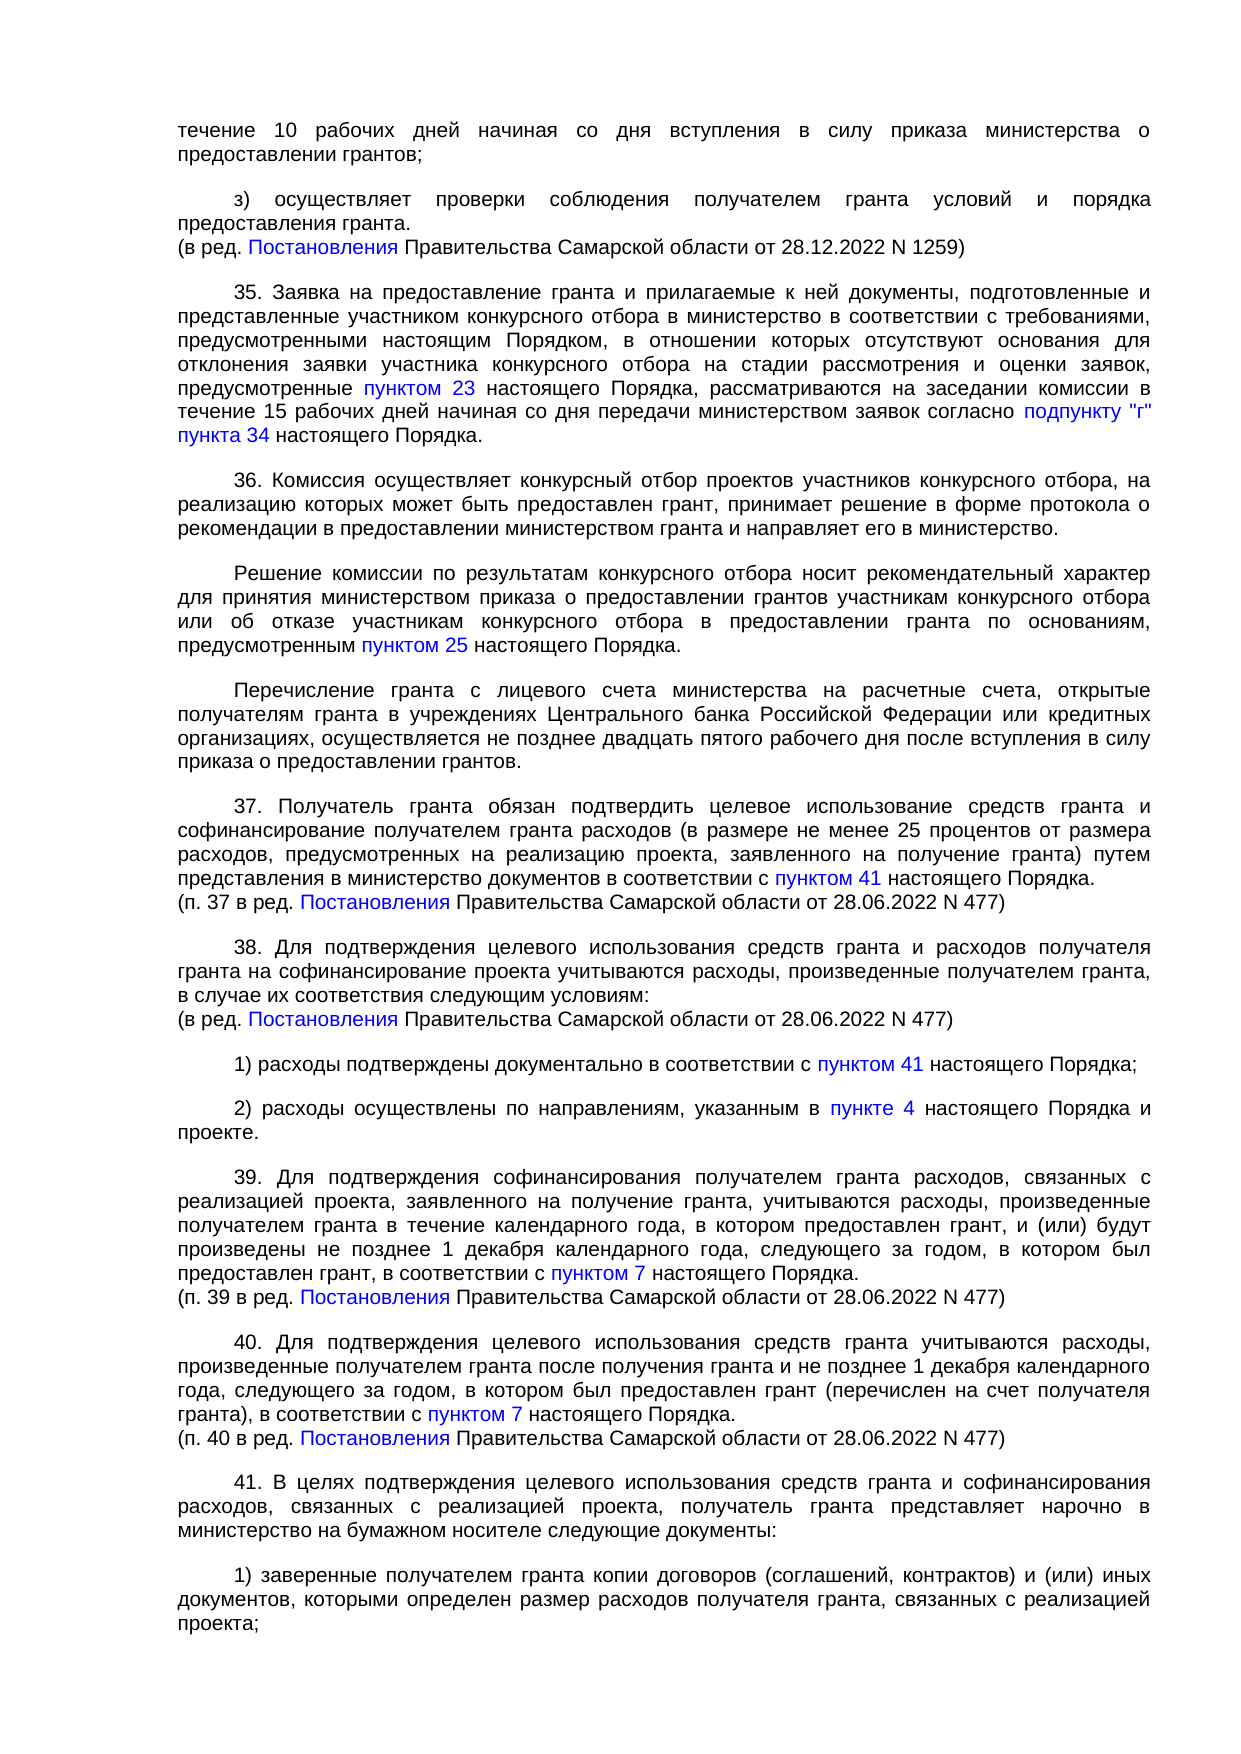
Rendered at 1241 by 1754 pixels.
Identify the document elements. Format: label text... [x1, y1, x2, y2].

text 37. Получатель гранта обязан подтвердить целевое использование средств гранта и софинансирование получателем гранта расходов (в размере не менее 25 процентов от размера расходов, предусмотренных на реализацию проекта, заявленного на получение гранта) путем представления в министерство документов в соответствии с пунктом 41 настоящего Порядка. [177, 794, 1152, 890]
text 39. Для подтверждения софинансирования получателем гранта расходов, связанных с реализацией проекта, заявленного на получение гранта, учитываются расходы, произведенные получателем гранта в течение календарного года, в котором предоставлен грант, и (или) будут произведены не позднее 1 декабря календарного года, следующего за годом, в котором был предоставлен грант, в соответствии с пунктом 7 настоящего Порядка. [177, 1165, 1152, 1285]
text 1) заверенные получателем гранта копии договоров (соглашений, контрактов) и (или) иных документов, которыми определен размер расходов получателя гранта, связанных с реализацией проекта; [177, 1563, 1152, 1635]
text 40. Для подтверждения целевого использования средств гранта учитываются расходы, произведенные получателем гранта после получения гранта и не позднее 1 декабря календарного года, следующего за годом, в котором был предоставлен грант (перечислен на счет получателя гранта), в соответствии с пунктом 7 настоящего Порядка. [177, 1329, 1152, 1425]
text (в ред. Постановления Правительства Самарской области от 28.06.2022 N 477) [177, 1007, 1152, 1031]
text 35. Заявка на предоставление гранта и прилагаемые к ней документы, подготовленные и представленные участником конкурсного отбора в министерство в соответствии с требованиями, предусмотренными настоящим Порядком, в отношении которых отсутствуют основания для отклонения заявки участника конкурсного отбора на стадии рассмотрения и оценки заявок, предусмотренные пунктом 23 настоящего Порядка, рассматриваются на заседании комиссии в течение 15 рабочих дней начиная со дня передачи министерством заявок согласно подпункту "г" пункта 34 настоящего Порядка. [177, 279, 1152, 447]
text 41. В целях подтверждения целевого использования средств гранта и софинансирования расходов, связанных с реализацией проекта, получатель гранта представляет нарочно в министерство на бумажном носителе следующие документы: [177, 1470, 1152, 1542]
text Решение комиссии по результатам конкурсного отбора носит рекомендательный характер для принятия министерством приказа о предоставлении грантов участникам конкурсного отбора или об отказе участникам конкурсного отбора в предоставлении гранта по основаниям, предусмотренным пунктом 25 настоящего Порядка. [177, 561, 1152, 657]
text з) осуществляет проверки соблюдения получателем гранта условий и порядка предоставления гранта. [177, 187, 1152, 235]
text (в ред. Постановления Правительства Самарской области от 28.12.2022 N 1259) [177, 235, 1152, 259]
text 36. Комиссия осуществляет конкурсный отбор проектов участников конкурсного отбора, на реализацию которых может быть предоставлен грант, принимает решение в форме протокола о рекомендации в предоставлении министерством гранта и направляет его в министерство. [177, 468, 1152, 540]
text 2) расходы осуществлены по направлениям, указанным в пункте 4 настоящего Порядка и проекте. [177, 1096, 1152, 1144]
text (п. 40 в ред. Постановления Правительства Самарской области от 28.06.2022 N 477) [177, 1425, 1152, 1449]
text (п. 39 в ред. Постановления Правительства Самарской области от 28.06.2022 N 477) [177, 1285, 1152, 1309]
text (п. 37 в ред. Постановления Правительства Самарской области от 28.06.2022 N 477) [177, 890, 1152, 914]
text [177, 118, 1152, 166]
text 1) расходы подтверждены документально в соответствии с пунктом 41 настоящего Порядка; [177, 1051, 1152, 1075]
text Перечисление гранта с лицевого счета министерства на расчетные счета, открытые получателям гранта в учреждениях Центрального банка Российской Федерации или кредитных организациях, осуществляется не позднее двадцать пятого рабочего дня после вступления в силу приказа о предоставлении грантов. [177, 677, 1152, 773]
text 38. Для подтверждения целевого использования средств гранта и расходов получателя гранта на софинансирование проекта учитываются расходы, произведенные получателем гранта, в случае их соответствия следующим условиям: [177, 935, 1152, 1007]
